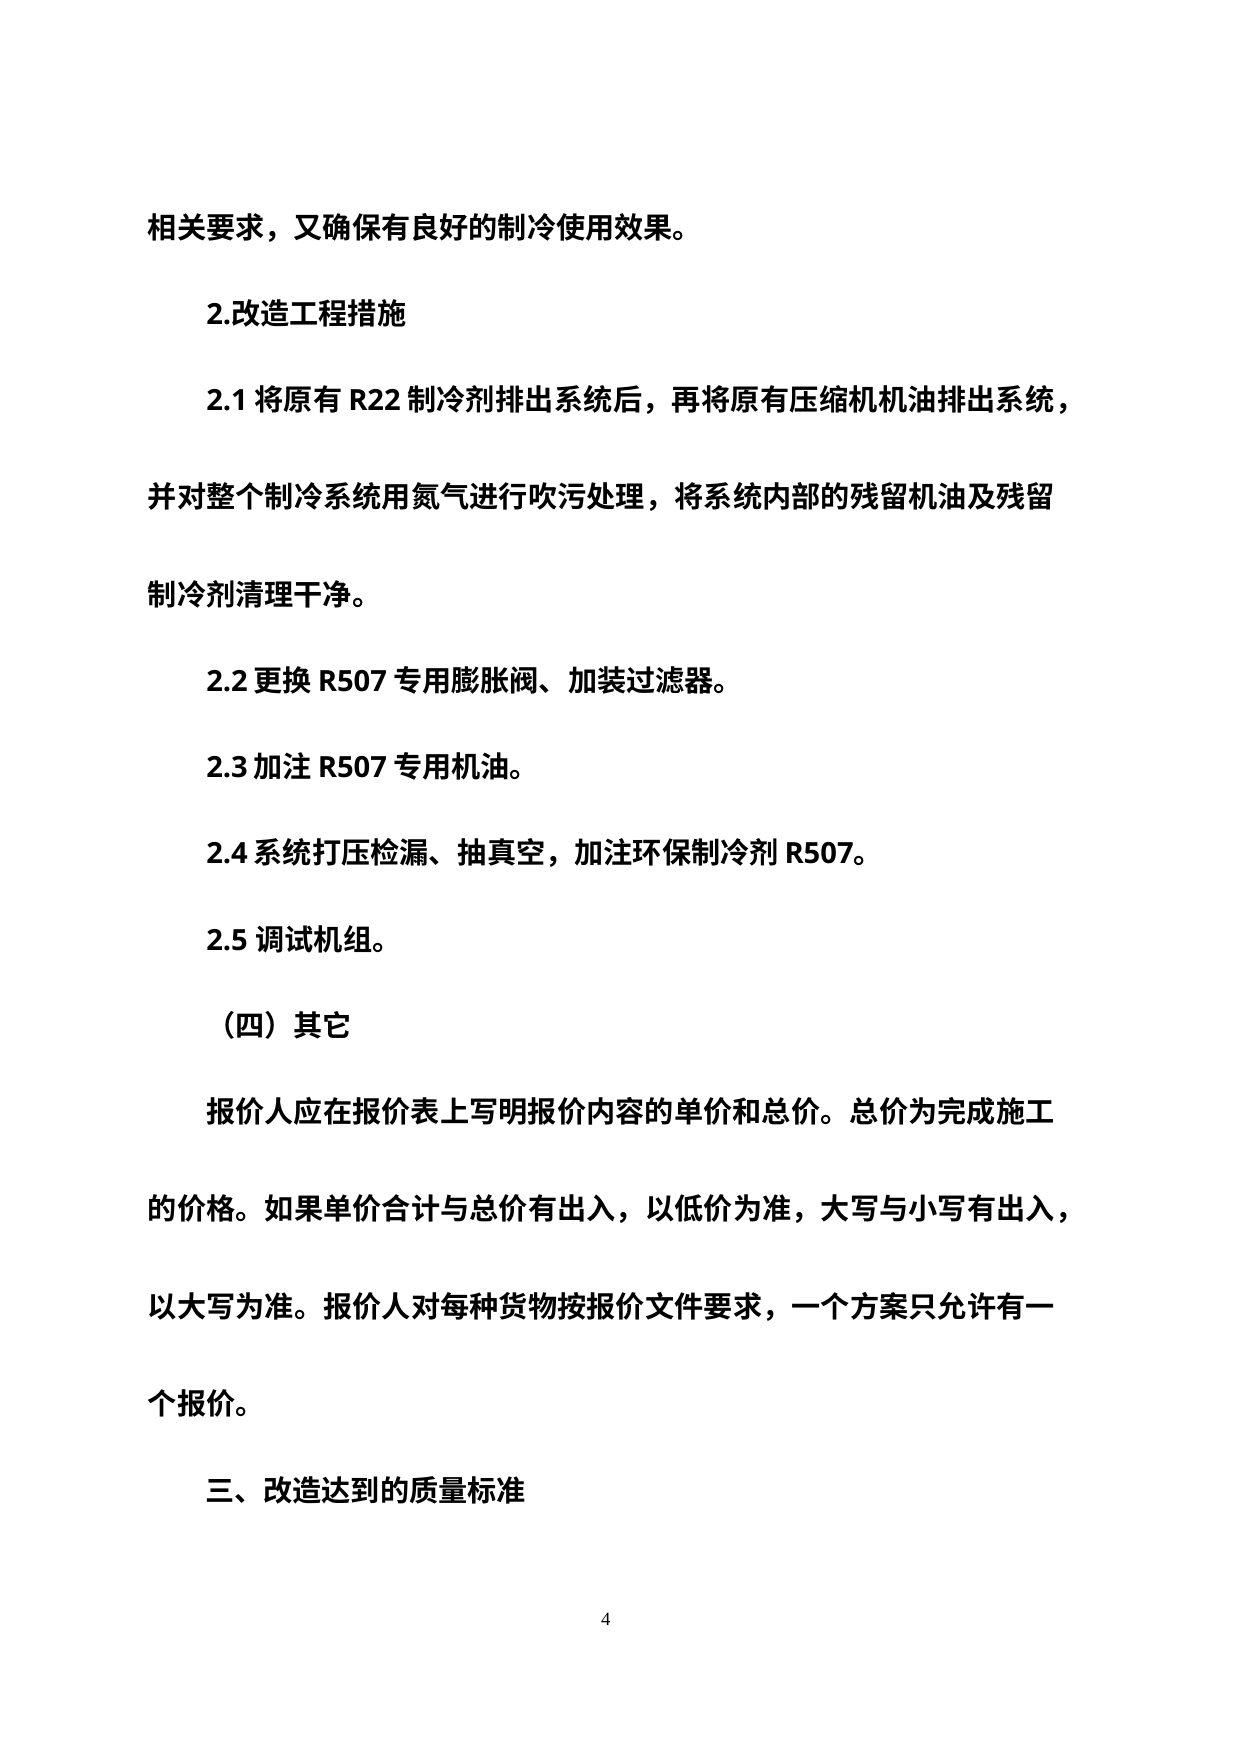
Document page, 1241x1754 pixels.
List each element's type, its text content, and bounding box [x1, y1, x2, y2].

text 2.2更换R507专用膨胀阀、加装过滤器。 [148, 646, 1056, 711]
text 2.1将原有R22制冷剂排出系统后，再将原有压缩机机油排出系统，并对整个制冷系统用氮气进行吹污处理，将系统内部的残留机油及残留制冷剂清理干净。 [148, 365, 1056, 625]
text 2.5 调试机组。 [148, 905, 1056, 970]
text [148, 193, 1056, 258]
text （四）其它 [148, 991, 1056, 1056]
text 三、改造达到的质量标准 [148, 1456, 1063, 1521]
text 报价人应在报价表上写明报价内容的单价和总价。总价为完成施工的价格。如果单价合计与总价有出入，以低价为准，大写与小写有出入，以大写为准。报价人对每种货物按报价文件要求，一个方案只允许有一个报价。 [148, 1077, 1056, 1434]
text 2.改造工程措施 [148, 279, 1056, 344]
text 2.4系统打压检漏、抽真空，加注环保制冷剂R507。 [148, 819, 1056, 884]
text 2.3加注R507专用机油。 [148, 732, 1056, 797]
